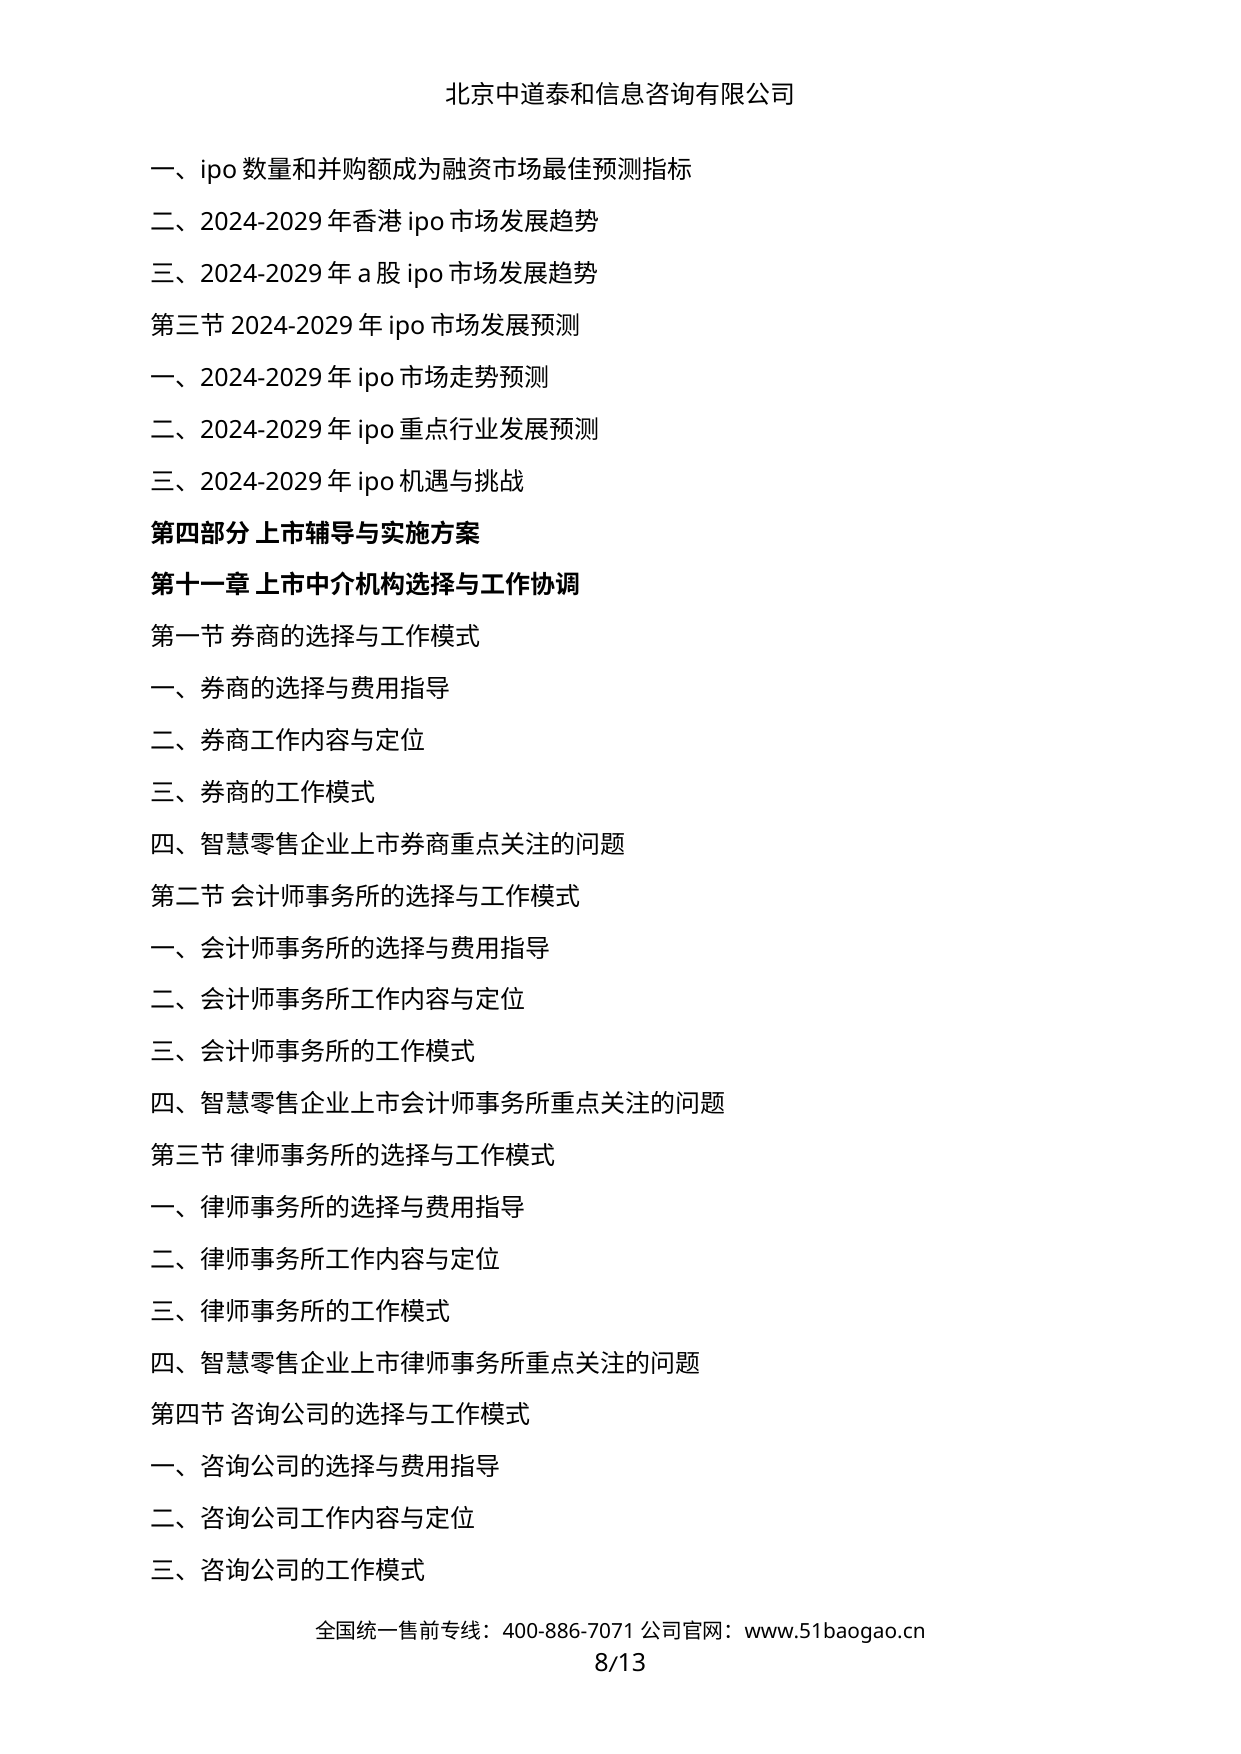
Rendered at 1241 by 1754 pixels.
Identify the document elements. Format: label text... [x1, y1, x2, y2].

text 第二节 会计师事务所的选择与工作模式 [150, 876, 1090, 912]
text 四、智慧零售企业上市会计师事务所重点关注的问题 [150, 1084, 1090, 1120]
text 二、券商工作内容与定位 [150, 721, 1090, 757]
text 二、律师事务所工作内容与定位 [150, 1239, 1090, 1276]
text 一、会计师事务所的选择与费用指导 [150, 928, 1090, 964]
text 四、智慧零售企业上市券商重点关注的问题 [150, 824, 1090, 861]
text 第一节 券商的选择与工作模式 [150, 617, 1090, 653]
text 三、券商的工作模式 [150, 772, 1090, 809]
text 三、2024-2029年a股ipo市场发展趋势 [150, 254, 1090, 290]
text 二、2024-2029年ipo重点行业发展预测 [150, 409, 1090, 446]
text 四、智慧零售企业上市律师事务所重点关注的问题 [150, 1343, 1090, 1379]
text 三、2024-2029年ipo机遇与挑战 [150, 461, 1090, 497]
text 三、会计师事务所的工作模式 [150, 1032, 1090, 1068]
text 二、会计师事务所工作内容与定位 [150, 980, 1090, 1016]
text 一、律师事务所的选择与费用指导 [150, 1187, 1090, 1224]
text 第三节 律师事务所的选择与工作模式 [150, 1136, 1090, 1172]
text 一、券商的选择与费用指导 [150, 669, 1090, 705]
text 三、咨询公司的工作模式 [150, 1551, 1090, 1587]
text 第三节 2024-2029年ipo市场发展预测 [150, 306, 1090, 342]
text 一、2024-2029年ipo市场走势预测 [150, 357, 1090, 394]
text 三、律师事务所的工作模式 [150, 1291, 1090, 1327]
text 第十一章 上市中介机构选择与工作协调 [150, 565, 1090, 601]
text 第四部分 上市辅导与实施方案 [150, 513, 1090, 549]
text 第四节 咨询公司的选择与工作模式 [150, 1395, 1090, 1431]
text 一、ipo数量和并购额成为融资市场最佳预测指标 [150, 150, 1090, 186]
text 二、咨询公司工作内容与定位 [150, 1499, 1090, 1535]
text 一、咨询公司的选择与费用指导 [150, 1447, 1090, 1483]
text 二、2024-2029年香港ipo市场发展趋势 [150, 202, 1090, 238]
